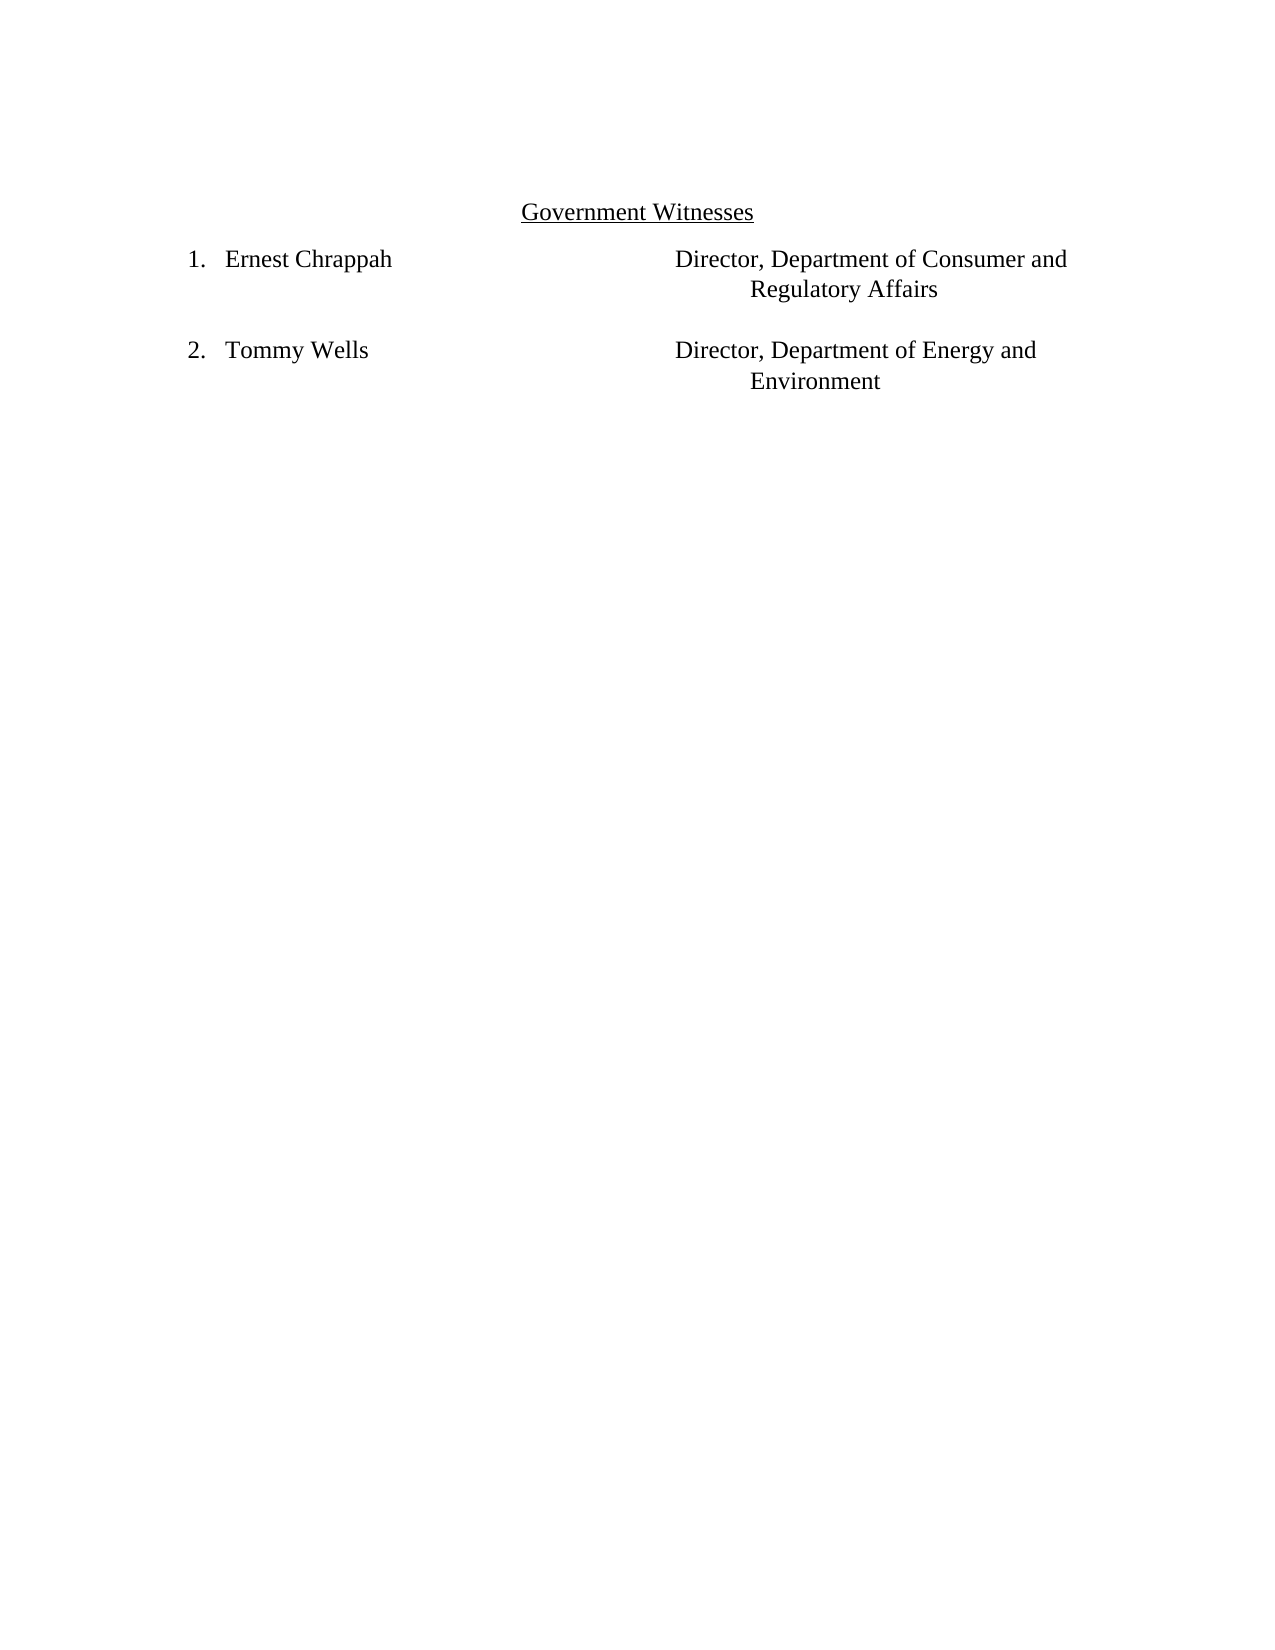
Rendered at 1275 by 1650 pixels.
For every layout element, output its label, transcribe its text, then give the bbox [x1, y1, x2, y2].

text Government Witnesses [150, 197, 1125, 226]
list Tommy Wells Director, Department of Energy and Environment [187, 335, 1125, 394]
list Ernest Chrappah Director, Department of Consumer and Regulatory Affairs [187, 244, 1125, 303]
